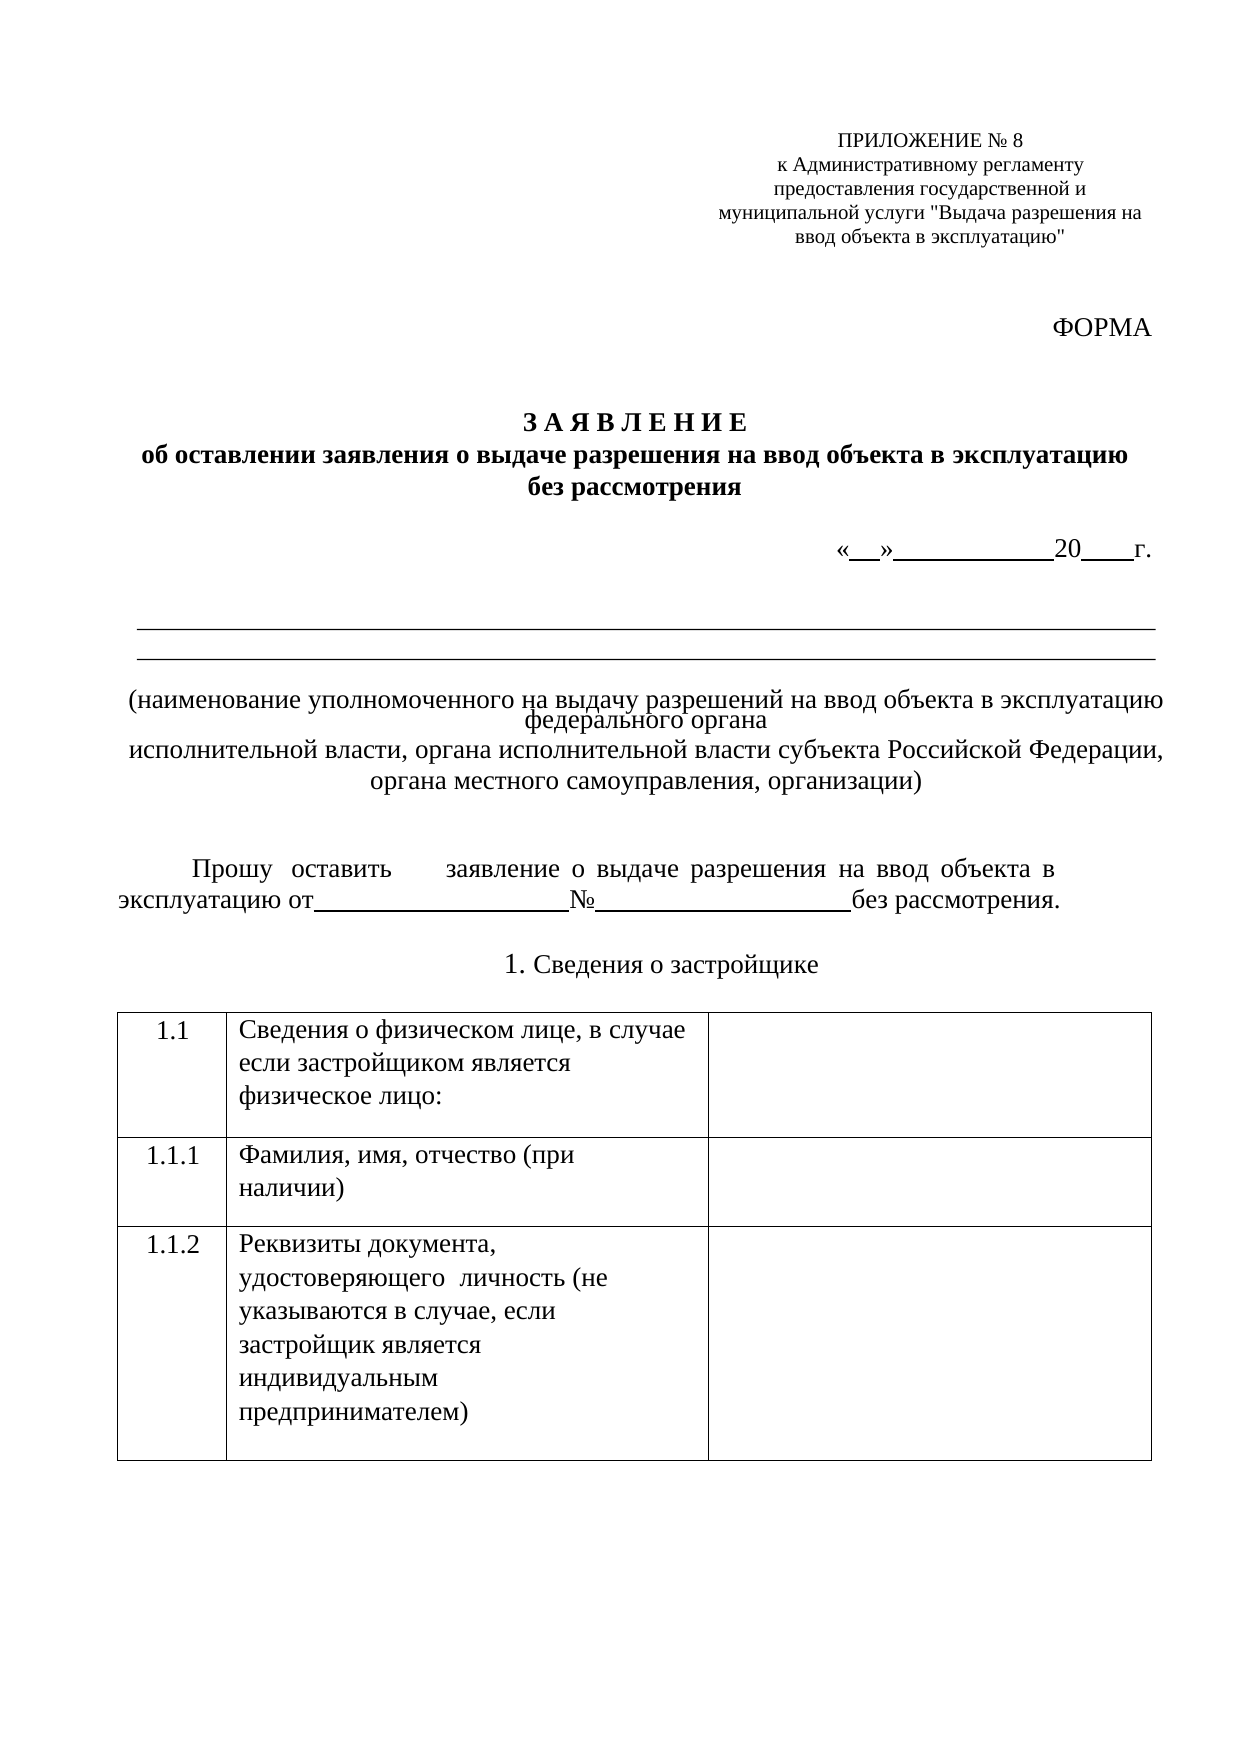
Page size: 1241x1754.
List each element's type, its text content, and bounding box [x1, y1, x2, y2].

table_header Сведения о физическом лице, в случае если застройщиком является физическое лицо: [227, 1013, 708, 1137]
text исполнительной власти, органа исполнительной власти субъекта Российской Федерации, органа местного самоуправления, организации) [123, 733, 1169, 795]
text об оставлении заявления о выдаче разрешения на ввод объекта в эксплуатацию без рассмотрения [122, 438, 1147, 501]
table_cell 1.1.1 [118, 1138, 226, 1226]
table_cell 1.1.2 [118, 1227, 226, 1460]
text (наименование уполномоченного на выдачу разрешений на ввод объекта в эксплуатацию федерального органа [123, 692, 1168, 733]
table_cell [709, 1227, 1151, 1460]
text ФОРМА [102, 311, 1152, 342]
text Прошу оставить заявление о выдаче разрешения на ввод объекта в эксплуатацию от № без рассмотрения. [118, 852, 1152, 914]
list Сведения о застройщике [504, 947, 1186, 980]
table_cell Фамилия, имя, отчество (при наличии) [227, 1138, 708, 1226]
text к Административному регламенту предоставления государственной и муниципальной услуги "Выдача разрешения на ввод объекта в эксплуатацию" [711, 152, 1149, 248]
text « » 20 г. [102, 532, 1152, 563]
table_header 1.1 [118, 1013, 226, 1137]
subtitle З А Я В Л Е Н И Е [123, 405, 1147, 438]
table_cell [709, 1138, 1151, 1226]
text ПРИЛОЖЕНИЕ № 8 [713, 128, 1147, 152]
table_header [709, 1013, 1151, 1137]
table_cell Реквизиты документа, удостоверяющего личность (не указываются в случае, если застройщик является индивидуальным предпринимателем) [227, 1227, 708, 1460]
